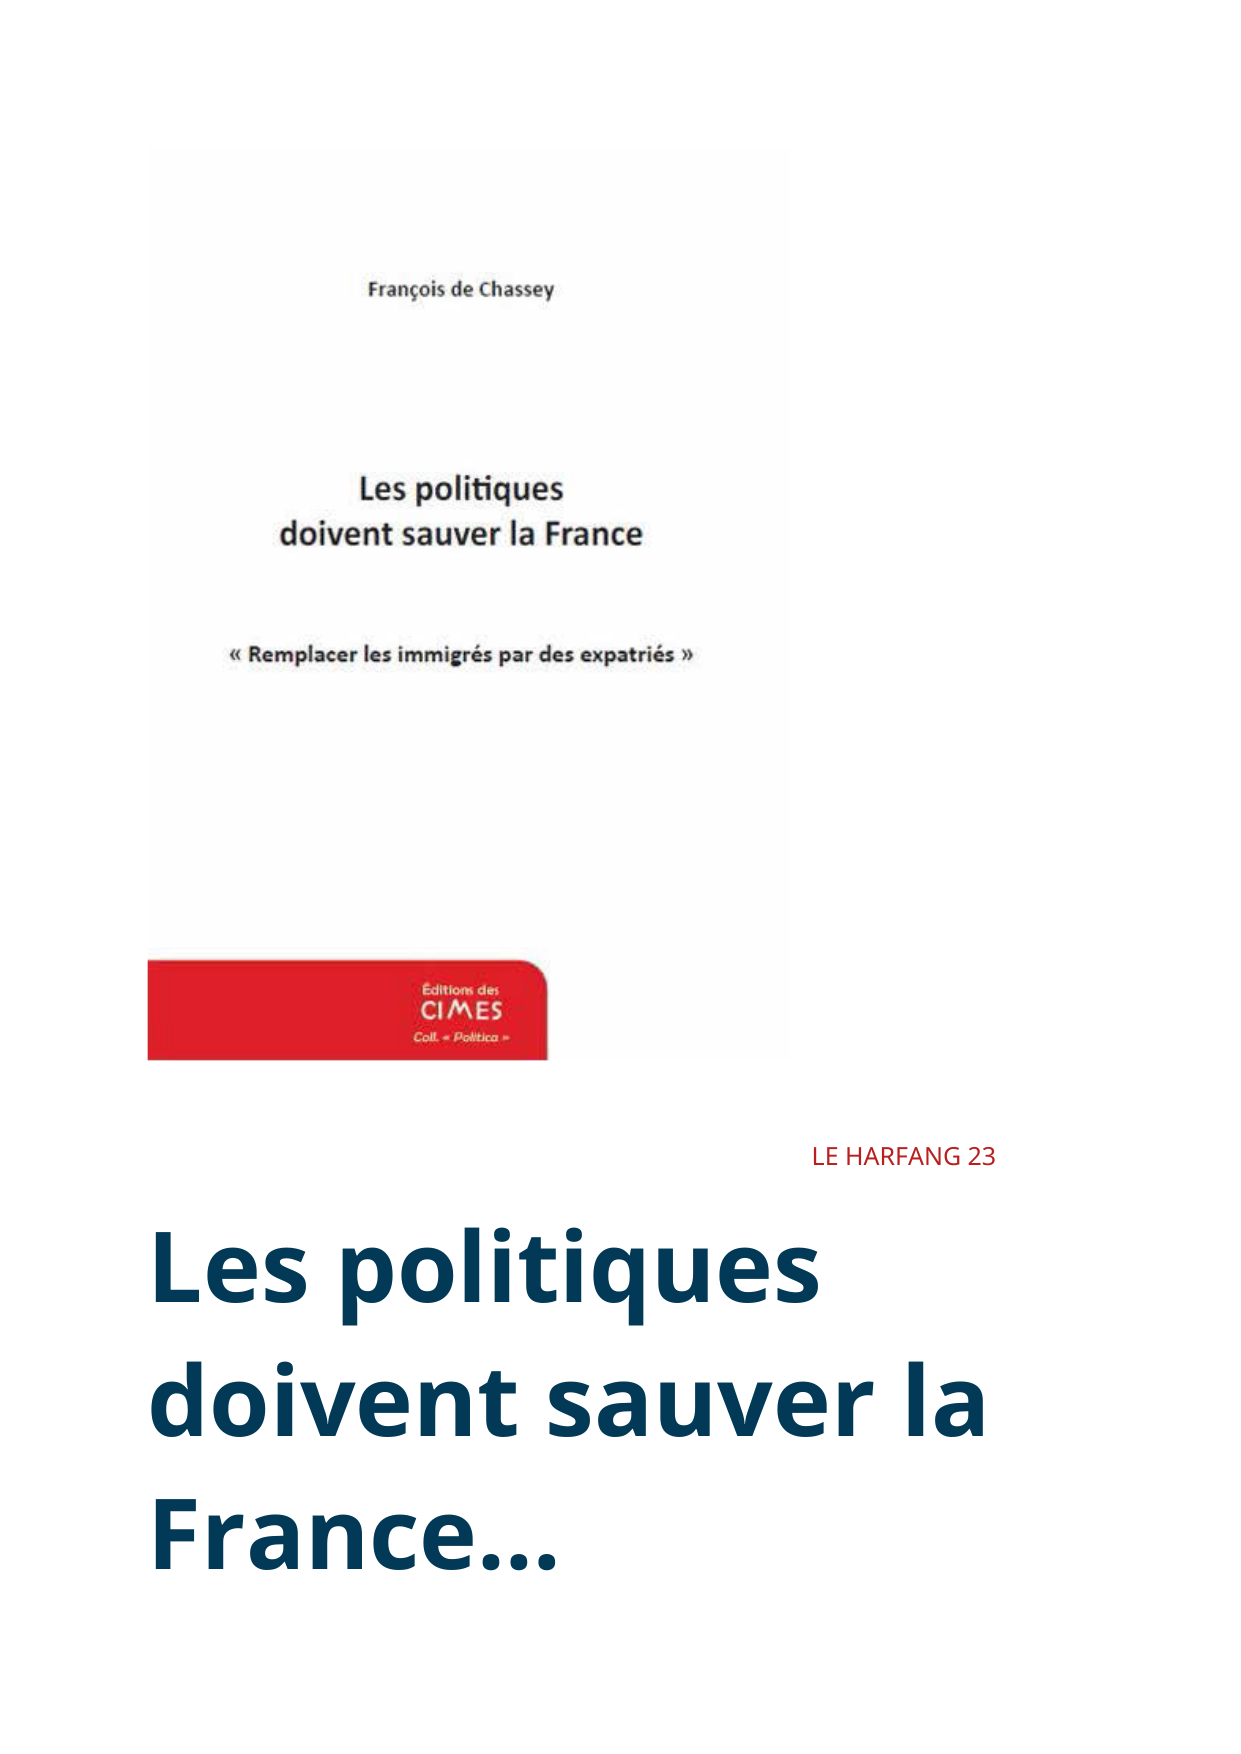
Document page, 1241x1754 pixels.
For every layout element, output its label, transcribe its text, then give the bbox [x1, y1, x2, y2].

text doivent sauver la France… [148, 1331, 1078, 1598]
text Les politiques [148, 1198, 1078, 1331]
text LE HARFANG 23 [811, 1138, 1078, 1172]
